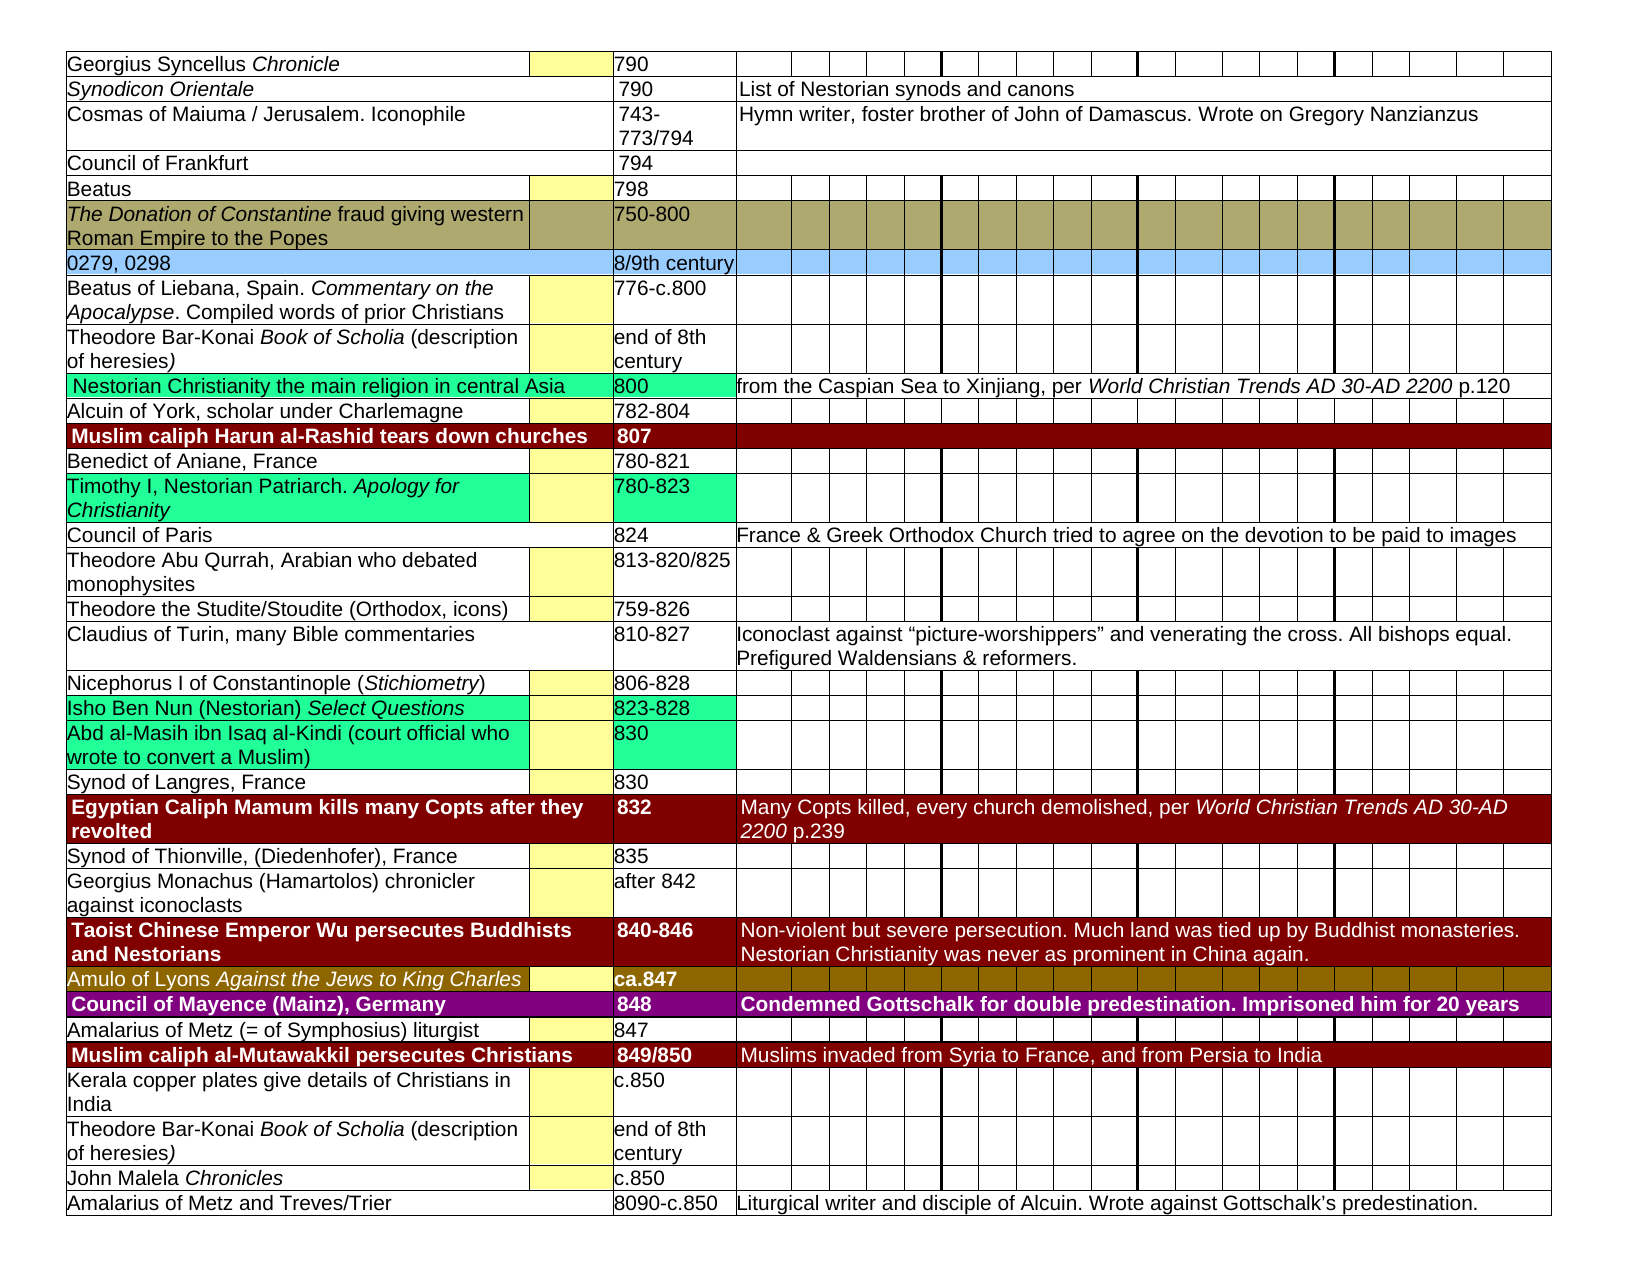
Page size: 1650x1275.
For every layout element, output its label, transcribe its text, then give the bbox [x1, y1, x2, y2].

table_cell [1457, 869, 1503, 917]
table_cell [1410, 1166, 1456, 1189]
table_cell [1336, 721, 1372, 769]
table_cell [942, 399, 978, 423]
table_cell [830, 1068, 866, 1116]
table_cell [1176, 52, 1222, 76]
table_cell [530, 399, 613, 423]
table_cell [1139, 1018, 1175, 1041]
table_cell [1054, 548, 1091, 596]
table_cell [1054, 844, 1091, 868]
table_cell [1373, 671, 1409, 695]
table_cell [1176, 250, 1222, 274]
table_cell [1373, 1068, 1409, 1116]
table_cell [792, 721, 829, 769]
table_cell [1054, 1018, 1091, 1041]
table_cell [1139, 276, 1175, 323]
table_cell [1139, 770, 1175, 794]
table_cell [979, 474, 1016, 522]
table_cell [1260, 474, 1297, 522]
table_cell [1336, 844, 1372, 868]
table_cell [1017, 597, 1053, 621]
table_cell [1504, 399, 1551, 423]
table_cell [1139, 721, 1175, 769]
table_cell [1017, 474, 1053, 522]
table_cell [530, 325, 613, 372]
table_cell [1260, 201, 1297, 249]
table_cell [1176, 474, 1222, 522]
table_cell [1017, 276, 1053, 323]
table_cell [792, 276, 829, 323]
table_cell [943, 1068, 978, 1116]
table_cell [1457, 474, 1503, 522]
table_cell [1410, 696, 1456, 720]
table_cell [1298, 325, 1333, 372]
table_cell [792, 1018, 829, 1041]
table_cell [1457, 176, 1503, 200]
table_cell [1054, 449, 1091, 473]
table_cell 806-828 [614, 671, 736, 695]
table_cell [737, 844, 791, 868]
table_cell [867, 1068, 904, 1116]
table_cell [1373, 52, 1409, 76]
table_cell [1176, 325, 1222, 372]
table_cell Synod of Thionville, (Diedenhofer), France [67, 844, 529, 868]
table_cell 790 [614, 77, 736, 101]
table_cell [979, 967, 1016, 991]
table_cell [1223, 597, 1259, 621]
table_cell [1223, 1166, 1259, 1189]
table_cell [737, 176, 791, 200]
table_cell [943, 474, 978, 522]
table_cell [1139, 449, 1175, 473]
table_cell [1092, 325, 1136, 372]
table_cell 8/9th century [614, 250, 736, 274]
table_cell Taoist Chinese Emperor Wu persecutes Buddhists and Nestorians [67, 918, 613, 966]
table_cell [1260, 1117, 1297, 1164]
table_cell [1054, 671, 1091, 695]
table_cell [737, 474, 791, 522]
table_cell [737, 325, 791, 372]
table_cell [1410, 869, 1456, 917]
table_cell [905, 201, 940, 249]
table_cell Cosmas of Maiuma / Jerusalem. Iconophile [67, 102, 613, 150]
table_cell [1504, 201, 1551, 249]
table_cell [1410, 721, 1456, 769]
table_cell Benedict of Aniane, France [67, 449, 529, 473]
table_cell [1017, 449, 1053, 473]
table_cell 847 [614, 1018, 736, 1041]
table_cell [1139, 1166, 1175, 1189]
table_cell [1017, 325, 1053, 372]
table_cell [1410, 276, 1456, 323]
table_cell [1139, 548, 1175, 596]
table_cell [943, 1018, 978, 1041]
table_cell [1457, 449, 1503, 473]
table_cell [830, 325, 866, 372]
table_cell [830, 201, 866, 249]
table_cell [792, 844, 829, 868]
table_cell c.850 [614, 1068, 736, 1116]
table_cell [737, 1068, 791, 1116]
table_cell [1373, 844, 1409, 868]
table_cell [943, 201, 978, 249]
table_cell [1092, 449, 1136, 473]
table_cell [905, 1018, 940, 1041]
table_cell John Malela Chronicles [67, 1166, 529, 1189]
table_cell [737, 52, 791, 76]
table_cell Theodore Abu Qurrah, Arabian who debated monophysites [195, 548, 529, 596]
table_cell [979, 325, 1016, 372]
table_cell [1373, 449, 1409, 473]
table_cell end of 8th century [614, 1117, 736, 1164]
table_cell [1298, 770, 1333, 794]
table_cell [1336, 250, 1372, 274]
table_cell The Donation of Constantine fraud giving western Roman Empire to the Popes [67, 201, 529, 249]
table_cell [1054, 1117, 1091, 1164]
table_cell [1092, 721, 1136, 769]
table_cell [830, 449, 866, 473]
table_cell [1017, 250, 1053, 274]
table_cell [1176, 967, 1222, 991]
table_cell [1139, 671, 1175, 695]
table_cell [979, 1068, 1016, 1116]
table_cell 823-828 [614, 696, 736, 720]
table_cell [1139, 52, 1175, 76]
table_cell [1504, 1117, 1551, 1164]
table_cell [867, 399, 904, 423]
table_cell [943, 250, 978, 274]
table_cell Amalarius of Metz (= of Symphosius) liturgist [67, 1018, 529, 1041]
table_cell [1092, 696, 1136, 720]
table_cell [1017, 548, 1053, 596]
table_cell [1092, 1166, 1136, 1189]
table_cell [1223, 325, 1259, 372]
table_cell [943, 770, 978, 794]
table_cell [1298, 276, 1333, 323]
table_cell [792, 770, 829, 794]
table_cell [1176, 1018, 1222, 1041]
table_cell [530, 201, 613, 249]
table_cell 780-821 [614, 449, 736, 473]
table_cell [530, 844, 613, 868]
table_cell [867, 770, 904, 794]
table_cell [1457, 399, 1503, 423]
table_cell [1336, 671, 1372, 695]
table_cell [1504, 449, 1551, 473]
table_cell [792, 399, 829, 423]
table_cell [1176, 844, 1222, 868]
table_cell [830, 474, 866, 522]
table_cell [1223, 967, 1259, 991]
table_cell [1223, 1117, 1259, 1164]
table_cell [1017, 1018, 1053, 1041]
table_cell [1336, 1166, 1372, 1189]
table_cell [1298, 1166, 1333, 1189]
table_cell Abd al-Masih ibn Isaq al-Kindi (court official who wrote to convert a Muslim) [67, 721, 529, 769]
table_cell Claudius of Turin, many Bible commentaries [67, 622, 613, 670]
table_cell [1092, 276, 1136, 323]
table_cell [1054, 276, 1091, 323]
table_cell [1298, 869, 1333, 917]
table_cell 830 [614, 770, 736, 794]
table_cell [1017, 967, 1053, 991]
table_cell [1223, 1068, 1259, 1116]
table_cell [943, 449, 978, 473]
table_cell [792, 250, 829, 274]
table_cell [1298, 548, 1333, 596]
table_cell 832 [614, 795, 736, 843]
table_cell from the Caspian Sea to Xinjiang, per World Christian Trends AD 30-AD 2200 p.120 [737, 374, 1551, 397]
table_cell [830, 1166, 866, 1189]
table_cell [867, 449, 904, 473]
table_cell [1017, 671, 1053, 695]
table_cell [1260, 276, 1297, 323]
table_cell [979, 250, 1016, 274]
table_cell [792, 52, 829, 76]
table_cell [830, 597, 866, 621]
table_cell [1054, 967, 1091, 991]
table_cell [1410, 176, 1456, 200]
table_cell [1223, 869, 1259, 917]
table_cell [830, 671, 866, 695]
table_cell [1092, 250, 1136, 274]
table_cell [943, 52, 978, 76]
table_cell 790 [614, 52, 736, 76]
table_cell [1410, 597, 1456, 621]
table_cell [737, 201, 791, 249]
table_cell Hymn writer, foster brother of John of Damascus. Wrote on Gregory Nanzianzus [737, 102, 1551, 150]
table_cell [1457, 201, 1503, 249]
table_cell [1223, 250, 1259, 274]
table_cell [737, 770, 791, 794]
table_cell [830, 276, 866, 323]
table_cell Nestorian Christianity the main religion in central Asia [67, 374, 613, 397]
table_cell [530, 176, 613, 200]
table_cell [1457, 276, 1503, 323]
table_cell [979, 52, 1016, 76]
table_cell [1504, 770, 1551, 794]
table_cell 743-773/794 [614, 102, 736, 150]
table_cell [792, 1166, 829, 1189]
table_cell [1504, 1018, 1551, 1041]
table_cell [1373, 276, 1409, 323]
table_cell [905, 325, 940, 372]
table_cell [905, 869, 940, 917]
table_cell [1260, 1166, 1297, 1189]
table_cell [1298, 721, 1333, 769]
table_cell Amalarius of Metz and Treves/Trier [67, 1191, 613, 1215]
table_cell [867, 1166, 904, 1189]
table_cell Condemned Gottschalk for double predestination. Imprisoned him for 20 years [737, 992, 1551, 1016]
table_cell [867, 548, 904, 596]
table_cell [1176, 548, 1222, 596]
table_cell [1298, 52, 1333, 76]
table_cell [1336, 1018, 1372, 1041]
table_cell [1223, 548, 1259, 596]
table_cell [1139, 869, 1175, 917]
table_cell [530, 548, 613, 596]
table_cell [792, 597, 829, 621]
table_cell [1176, 1117, 1222, 1164]
table_cell [1017, 770, 1053, 794]
table_cell [1373, 250, 1409, 274]
table_cell [1504, 1166, 1551, 1189]
table_cell Timothy I, Nestorian Patriarch. Apology for Christianity [67, 474, 529, 522]
table_cell [530, 449, 613, 473]
table_cell [979, 276, 1016, 323]
table_cell [867, 1018, 904, 1041]
table_cell [1504, 671, 1551, 695]
table_cell [1373, 548, 1409, 596]
table_cell [943, 176, 978, 200]
table_cell [905, 449, 940, 473]
table_cell [737, 1117, 791, 1164]
table_cell [1017, 399, 1053, 423]
table_cell [905, 250, 940, 274]
table_cell Synodicon Orientale [67, 77, 613, 101]
table_cell [830, 967, 866, 991]
table_cell [867, 597, 904, 621]
table_cell [1139, 201, 1175, 249]
table_cell [1017, 1117, 1053, 1164]
table_cell [979, 1117, 1016, 1164]
table_cell [1373, 1117, 1409, 1164]
table_cell List of Nestorian synods and canons [737, 77, 1551, 101]
table_cell Beatus [67, 176, 529, 200]
table_cell [1298, 967, 1334, 991]
table_cell [905, 671, 940, 695]
table_cell [1092, 52, 1136, 76]
table_cell [792, 201, 829, 249]
table_cell [792, 1117, 829, 1164]
table_cell [1410, 967, 1456, 991]
table_cell [1092, 597, 1136, 621]
table_cell 849/850 [614, 1043, 736, 1067]
table_cell [905, 1068, 940, 1116]
table_cell [1457, 770, 1503, 794]
table_cell [1336, 474, 1372, 522]
table_cell [1260, 176, 1297, 200]
table_cell [1260, 52, 1297, 76]
table_cell [1373, 325, 1409, 372]
table_cell [1504, 176, 1551, 200]
table_cell [1504, 721, 1551, 769]
table_cell 835 [614, 844, 736, 868]
table_cell [1504, 869, 1551, 917]
table_cell [1054, 399, 1091, 423]
table_cell [1139, 696, 1175, 720]
table_cell Isho Ben Nun (Nestorian) Select Questions [67, 696, 529, 720]
table_cell [1054, 52, 1091, 76]
table_cell [1176, 869, 1222, 917]
table_cell [943, 548, 978, 596]
table_cell [792, 696, 829, 720]
table_cell [1457, 696, 1503, 720]
table_cell [792, 176, 829, 200]
table_cell [1298, 449, 1333, 473]
table_cell [1017, 52, 1053, 76]
table_cell [792, 449, 829, 473]
table_cell [1373, 869, 1409, 917]
table_cell [1223, 276, 1259, 323]
table_cell [905, 399, 941, 423]
table_cell [1139, 325, 1175, 372]
table_cell [737, 967, 791, 991]
table_cell [1457, 52, 1503, 76]
table_cell [1373, 1166, 1409, 1189]
table_cell [943, 696, 978, 720]
table_cell Egyptian Caliph Mamum kills many Copts after they revolted [67, 795, 613, 843]
table_cell [1457, 1117, 1503, 1164]
table_cell 794 [614, 151, 736, 175]
table_cell [1336, 1068, 1372, 1116]
table_cell [867, 201, 904, 249]
table_cell [1336, 548, 1372, 596]
table_cell [530, 52, 613, 76]
table_cell [1054, 1166, 1091, 1189]
table_cell [1223, 770, 1259, 794]
table_cell France & Greek Orthodox Church tried to agree on the devotion to be paid to images [737, 523, 1551, 547]
table_cell [1223, 399, 1259, 423]
table_cell [830, 770, 866, 794]
table_cell 759-826 [614, 597, 736, 621]
table_cell [1373, 696, 1409, 720]
table_cell [1298, 696, 1333, 720]
table_cell [1139, 1117, 1175, 1164]
table_cell [905, 967, 941, 991]
table_cell [867, 474, 904, 522]
table_cell [1457, 671, 1503, 695]
table_cell 807 [614, 424, 736, 448]
table_cell [1336, 325, 1372, 372]
table_cell 780-823 [614, 474, 736, 522]
table_cell [737, 597, 791, 621]
table_cell [1176, 1166, 1222, 1189]
table_cell [1336, 696, 1372, 720]
table_cell [1504, 967, 1551, 991]
table_cell 782-804 [614, 399, 736, 423]
table_cell [1260, 1018, 1297, 1041]
table_cell [1298, 597, 1333, 621]
table_cell [905, 276, 940, 323]
table_cell [1298, 474, 1333, 522]
table_cell [530, 1117, 613, 1164]
table_cell 8090-c.850 [614, 1191, 736, 1215]
table_cell [1223, 201, 1259, 249]
table_cell [1504, 250, 1551, 274]
table_cell Many Copts killed, every church demolished, per World Christian Trends AD 30-AD 2200 p.239 [737, 795, 1551, 843]
table_cell [979, 671, 1016, 695]
table_cell [1176, 399, 1222, 423]
table_cell 0279, 0298 [67, 250, 613, 274]
table_cell [867, 1117, 904, 1164]
table_cell [943, 1117, 978, 1164]
table_cell [530, 869, 613, 917]
table_cell [1092, 869, 1136, 917]
table_cell [1504, 844, 1551, 868]
table_cell [867, 176, 904, 200]
table_cell [943, 721, 978, 769]
table_cell 848 [614, 992, 736, 1016]
table_cell [1373, 597, 1409, 621]
table_cell [905, 844, 940, 868]
table_cell Muslim caliph al-Mutawakkil persecutes Christians [67, 1043, 613, 1067]
table_cell [943, 325, 978, 372]
table_cell [1139, 176, 1175, 200]
table_cell [737, 151, 1551, 175]
table_cell Nicephorus I of Constantinople (Stichiometry) [67, 671, 529, 695]
table_cell [530, 1068, 613, 1116]
table_cell [1336, 52, 1372, 76]
table_cell [1017, 869, 1053, 917]
table_cell [1176, 276, 1222, 323]
table_cell [737, 449, 791, 473]
table_cell [1504, 52, 1551, 76]
table_cell [1373, 1018, 1409, 1041]
table_cell Council of Mayence (Mainz), Germany [67, 992, 613, 1016]
table_cell [1504, 1068, 1551, 1116]
table_cell [1298, 1068, 1333, 1116]
table_cell [1457, 967, 1503, 991]
table_cell [1410, 1117, 1456, 1164]
table_cell [530, 671, 613, 695]
table_cell [1457, 548, 1503, 596]
table_cell [1223, 176, 1259, 200]
table_cell [1298, 1117, 1333, 1164]
table_cell [530, 474, 613, 522]
table_cell [1092, 967, 1137, 991]
table_cell [830, 250, 866, 274]
table_cell [737, 869, 791, 917]
table_cell [1176, 176, 1222, 200]
table_cell [737, 721, 791, 769]
table_cell [1017, 721, 1053, 769]
table_cell [979, 1018, 1016, 1041]
table_cell [1457, 597, 1503, 621]
table_cell [1373, 399, 1409, 423]
table_cell [530, 276, 613, 323]
table_cell [1260, 548, 1297, 596]
table_cell Non-violent but severe persecution. Much land was tied up by Buddhist monasteries. Nestorian Christianity was never as prominent in China again. [737, 918, 1551, 966]
table_cell 810-827 [614, 622, 736, 670]
table_cell [1410, 671, 1456, 695]
table_cell [737, 1018, 791, 1041]
table_cell Theodore Bar-Konai Book of Scholia (description of heresies) [67, 1117, 529, 1164]
table_cell [979, 548, 1016, 596]
table_cell [942, 967, 978, 991]
table_cell [1410, 325, 1456, 372]
table_cell [1260, 449, 1297, 473]
table_cell [979, 770, 1016, 794]
table_cell [1298, 201, 1333, 249]
table_cell [1223, 671, 1259, 695]
table_cell [792, 474, 829, 522]
table_cell [1176, 671, 1222, 695]
table_cell Beatus of Liebana, Spain. Commentary on the Apocalypse. Compiled words of prior Christians [67, 276, 529, 323]
table_cell [737, 399, 791, 423]
table_cell [1054, 474, 1091, 522]
table_cell [1017, 176, 1053, 200]
table_cell Amulo of Lyons Against the Jews to King Charles [67, 967, 529, 991]
table_cell 798 [614, 176, 736, 200]
table_cell [1298, 671, 1333, 695]
table_cell [1336, 276, 1372, 323]
table_cell [1176, 696, 1222, 720]
table_cell [1260, 399, 1297, 423]
table_cell [1373, 770, 1409, 794]
table_cell [830, 176, 866, 200]
table_cell [867, 967, 904, 991]
table_cell [737, 276, 791, 323]
table_cell [1092, 671, 1136, 695]
table_cell c.850 [614, 1166, 736, 1189]
table_cell [830, 721, 866, 769]
table_cell Council of Paris [67, 523, 613, 547]
table_cell [943, 671, 978, 695]
table_cell [1092, 844, 1136, 868]
table_cell [830, 844, 866, 868]
table_cell [830, 399, 866, 423]
table_cell [1092, 770, 1136, 794]
table_cell [1054, 201, 1091, 249]
table_cell [1017, 1068, 1053, 1116]
table_cell [1336, 1117, 1372, 1164]
table_cell [1139, 474, 1175, 522]
table_cell Georgius Syncellus Chronicle [67, 52, 529, 76]
table_cell [530, 597, 613, 621]
table_cell [1092, 548, 1136, 596]
table_cell [905, 597, 940, 621]
table_cell [1410, 52, 1456, 76]
table_cell [1054, 696, 1091, 720]
table_cell [1223, 474, 1259, 522]
table_cell [1260, 721, 1297, 769]
table_cell [867, 671, 904, 695]
table_cell [1054, 770, 1091, 794]
table_cell 830 [614, 721, 736, 769]
table_cell [979, 696, 1016, 720]
table_cell [1054, 176, 1091, 200]
table_cell Kerala copper plates give details of Christians in India [67, 1068, 529, 1116]
table_cell [530, 721, 613, 769]
table_cell [530, 967, 613, 991]
table_cell [943, 869, 978, 917]
table_cell [1373, 721, 1409, 769]
table_cell [867, 250, 904, 274]
table_cell [1092, 176, 1136, 200]
table_cell ca.847 [614, 967, 736, 991]
table_cell [1410, 548, 1456, 596]
table_cell [979, 449, 1016, 473]
table_cell [867, 52, 904, 76]
table_cell [979, 1166, 1016, 1189]
table_cell [1336, 869, 1372, 917]
table_cell [905, 770, 940, 794]
table_cell 813-820/825 [614, 548, 736, 596]
table_cell [1457, 721, 1503, 769]
table_cell [1092, 1068, 1136, 1116]
table_cell [1260, 597, 1297, 621]
table_cell [1223, 696, 1259, 720]
table_cell [1176, 1068, 1222, 1116]
table_cell [792, 671, 829, 695]
table_cell [1336, 201, 1372, 249]
table_cell [1410, 449, 1456, 473]
table_cell 800 [614, 374, 736, 397]
table_cell 750-800 [614, 201, 736, 249]
table_cell [867, 325, 904, 372]
table_cell [1092, 1018, 1136, 1041]
table_cell [1410, 474, 1456, 522]
table_cell [1336, 176, 1372, 200]
table_cell [792, 869, 829, 917]
table_cell [1260, 967, 1297, 991]
table_cell [1223, 721, 1259, 769]
table_cell [979, 176, 1016, 200]
table_cell [943, 597, 978, 621]
table_cell [1336, 770, 1372, 794]
table_cell [867, 721, 904, 769]
table_cell [1298, 399, 1334, 423]
table_cell [792, 1068, 829, 1116]
table_cell [830, 548, 866, 596]
table_cell [1139, 597, 1175, 621]
table_cell [1138, 967, 1175, 991]
table_cell [1054, 325, 1091, 372]
table_cell [905, 696, 940, 720]
table_cell Synod of Langres, France [67, 770, 529, 794]
table_cell Alcuin of York, scholar under Charlemagne [67, 399, 529, 423]
table_cell [1260, 671, 1297, 695]
table_cell [1373, 176, 1409, 200]
table_cell [1410, 844, 1456, 868]
table_cell [905, 1117, 940, 1164]
table_cell [1410, 1068, 1456, 1116]
table_cell [1054, 597, 1091, 621]
table_cell [979, 201, 1016, 249]
table_cell [1504, 276, 1551, 323]
table_cell [1457, 1018, 1503, 1041]
table_cell [905, 721, 940, 769]
table_cell Georgius Monachus (Hamartolos) chronicler against iconoclasts [67, 869, 529, 917]
table_cell [1457, 1166, 1503, 1189]
table_cell [1176, 597, 1222, 621]
table_cell [1138, 399, 1175, 423]
table_cell [1176, 449, 1222, 473]
table_cell [530, 1018, 613, 1041]
table_cell 776-c.800 [614, 276, 736, 323]
table_cell [737, 671, 791, 695]
table_cell [1504, 696, 1551, 720]
table_cell [1260, 869, 1297, 917]
table_cell [979, 844, 1016, 868]
table_cell [737, 1166, 791, 1189]
table_cell [1373, 967, 1409, 991]
table_cell [737, 424, 1551, 448]
table_cell [792, 325, 829, 372]
table_cell [1017, 1166, 1053, 1189]
table_cell [1260, 696, 1297, 720]
table_cell [943, 844, 978, 868]
table_cell [867, 276, 904, 323]
table_cell [1457, 250, 1503, 274]
table_cell [1017, 696, 1053, 720]
table_cell [979, 597, 1016, 621]
table_cell [1457, 844, 1503, 868]
table_cell [1298, 176, 1333, 200]
table_cell [1410, 399, 1456, 423]
table_cell [905, 474, 940, 522]
table_cell after 842 [614, 869, 736, 917]
table_cell [1504, 474, 1551, 522]
table_cell [1260, 250, 1297, 274]
table_cell [1504, 548, 1551, 596]
table_cell [1054, 869, 1091, 917]
table_cell [830, 1018, 866, 1041]
table_cell [830, 869, 866, 917]
table_cell [1410, 770, 1456, 794]
table_cell [1298, 844, 1333, 868]
table_cell [1335, 399, 1372, 423]
table_cell [792, 967, 829, 991]
table_cell [867, 696, 904, 720]
table_cell [943, 276, 978, 323]
table_cell 824 [614, 523, 736, 547]
table_cell [792, 548, 829, 596]
table_cell [1410, 201, 1456, 249]
table_cell [737, 548, 791, 596]
table_cell [1054, 1068, 1091, 1116]
table_cell [905, 1166, 940, 1189]
table_cell [1373, 474, 1409, 522]
table_cell Muslims invaded from Syria to France, and from Persia to India [737, 1043, 1551, 1067]
table_cell [1504, 325, 1551, 372]
table_cell Theodore Bar-Konai Book of Scholia (description of heresies) [67, 325, 529, 372]
table_cell [1139, 1068, 1175, 1116]
table_cell 840-846 [614, 918, 736, 966]
table_cell [1457, 1068, 1503, 1116]
table_cell [1139, 250, 1175, 274]
table_cell [1336, 449, 1372, 473]
table_cell [530, 1166, 613, 1189]
table_cell [1457, 325, 1503, 372]
table_cell [1335, 967, 1372, 991]
table_cell [1260, 325, 1297, 372]
table_cell [830, 52, 866, 76]
table_cell Muslim caliph Harun al-Rashid tears down churches [67, 424, 613, 448]
table_cell [1092, 399, 1137, 423]
table_cell [905, 548, 940, 596]
table_cell [1092, 474, 1136, 522]
table_cell [1260, 844, 1297, 868]
table_cell [905, 176, 940, 200]
table_cell [1176, 201, 1222, 249]
table_cell [1017, 201, 1053, 249]
table_cell [979, 399, 1016, 423]
table_cell [1054, 721, 1091, 769]
table_cell [1176, 721, 1222, 769]
table_cell Liturgical writer and disciple of Alcuin. Wrote against Gottschalk’s predestination. [737, 1191, 1551, 1215]
table_cell [905, 52, 940, 76]
table_cell [1176, 770, 1222, 794]
table_cell [1260, 1068, 1297, 1116]
table_cell [1373, 201, 1409, 249]
table_cell Iconoclast against “picture-worshippers” and venerating the cross. All bishops equal. Prefigured Waldensians & reformers. [737, 622, 1551, 670]
table_cell [1223, 449, 1259, 473]
table_cell [1410, 1018, 1456, 1041]
table_cell [943, 1166, 978, 1189]
table_cell [1017, 844, 1053, 868]
table_cell [1504, 597, 1551, 621]
table_cell [737, 696, 791, 720]
table_cell end of 8th century [614, 325, 736, 372]
table_cell [530, 770, 613, 794]
table_cell [737, 250, 791, 274]
table_cell [1092, 1117, 1136, 1164]
table_cell [830, 1117, 866, 1164]
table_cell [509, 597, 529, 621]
table_cell [1260, 770, 1297, 794]
table_cell [1298, 250, 1333, 274]
table_cell [1410, 250, 1456, 274]
table_cell [530, 696, 613, 720]
table_cell [1336, 597, 1372, 621]
table_cell Council of Frankfurt [67, 151, 613, 175]
table_cell [1054, 250, 1091, 274]
table_cell [830, 696, 866, 720]
table_cell [867, 844, 904, 868]
table_cell [979, 721, 1016, 769]
table_cell [1139, 844, 1175, 868]
table_cell [1223, 1018, 1259, 1041]
table_cell [1223, 844, 1259, 868]
table_cell [979, 869, 1016, 917]
table_cell [867, 869, 904, 917]
table_cell [1092, 201, 1136, 249]
table_cell [1223, 52, 1259, 76]
table_cell [1298, 1018, 1333, 1041]
